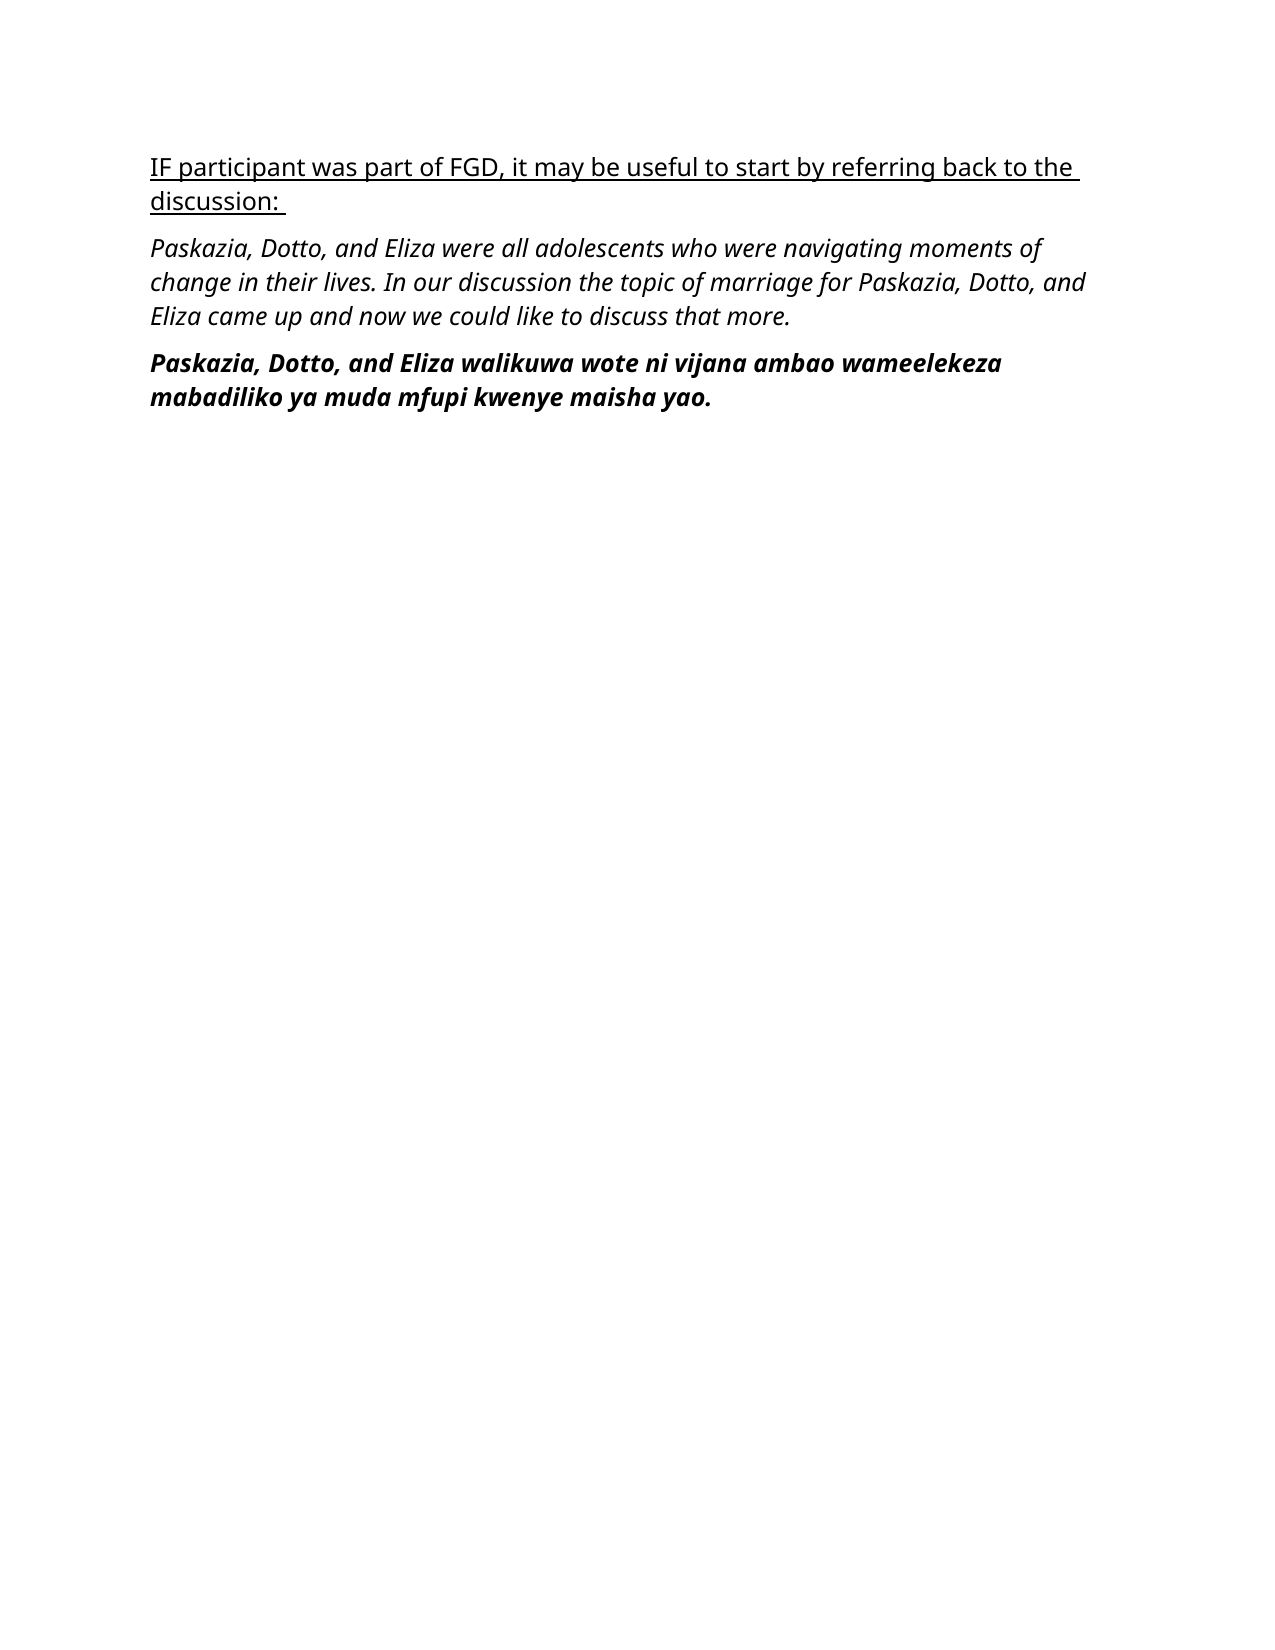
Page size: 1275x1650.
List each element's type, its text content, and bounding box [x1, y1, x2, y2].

text Paskazia, Dotto, and Eliza were all adolescents who were navigating moments of change in their lives. In our discussion the topic of marriage for Paskazia, Dotto, and Eliza came up and now we could like to discuss that more. [150, 231, 1125, 333]
text Paskazia, Dotto, and Eliza walikuwa wote ni vijana ambao wameelekeza mabadiliko ya muda mfupi kwenye maisha yao. [150, 345, 1125, 413]
text IF participant was part of FGD, it may be useful to start by referring back to the discussion: [150, 150, 1125, 218]
